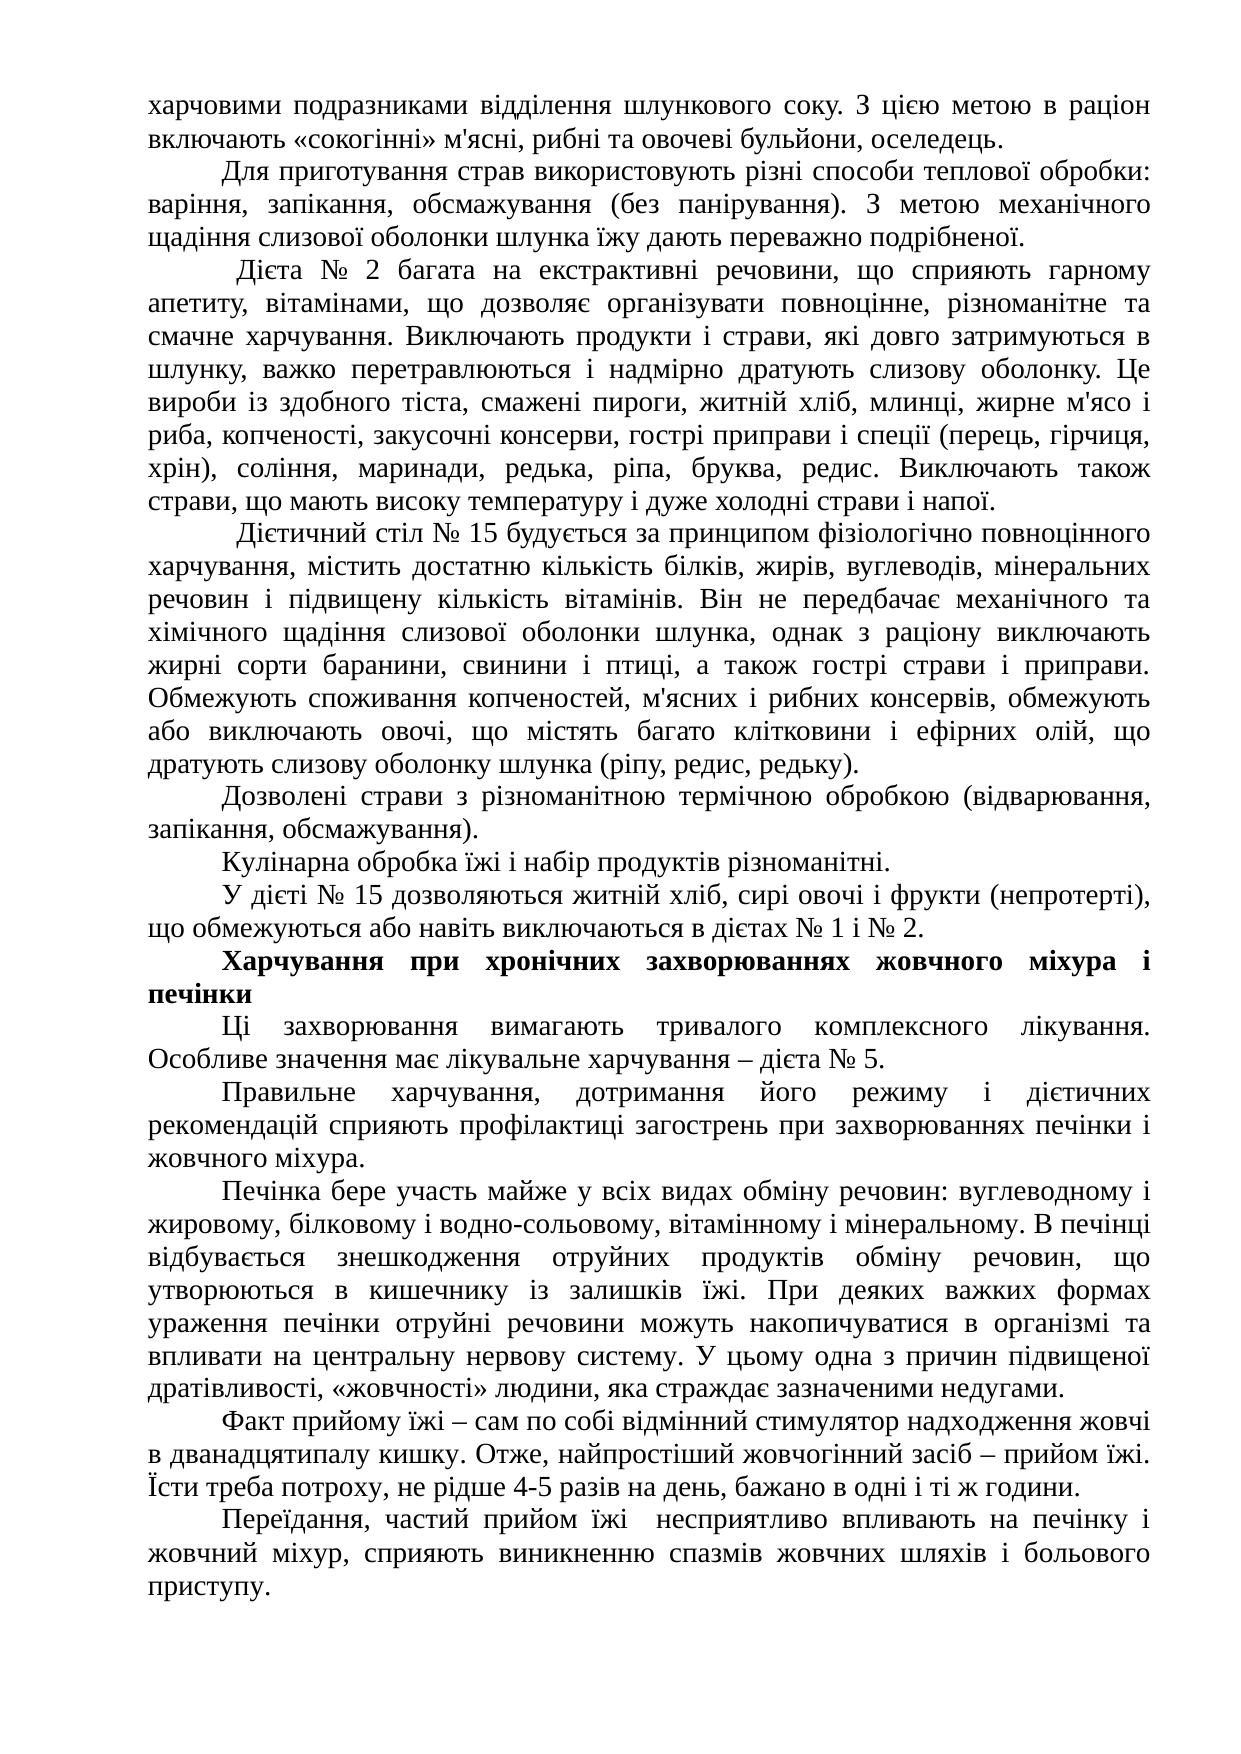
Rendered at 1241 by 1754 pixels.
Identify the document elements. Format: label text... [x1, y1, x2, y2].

list Дієтичний стіл № 15 будується за принципом фізіологічно повноцінного харчування, містить достатню кількість білків, жирів, вуглеводів, мінеральних речовин і підвищену кількість вітамінів. Він не передбачає механічного та хімічного щадіння слизової оболонки шлунка, однак з раціону виключають жирні сорти баранини, свинини і птиці, а також гострі страви і приправи. Обмежують споживання копченостей, м'ясних і рибних консервів, обмежують або виключають овочі, що містять багато клітковини і ефірних олій, що дратують слизову оболонку шлунка (ріпу, редис, редьку). [148, 516, 1152, 779]
text Факт прийому їжі – сам по собі відмінний стимулятор надходження жовчі в дванадцятипалу кишку. Отже, найпростіший жовчогінний засіб – прийом їжі. Їсти треба потроху, не рідше 4-5 разів на день, бажано в одні і ті ж години. [148, 1404, 1152, 1503]
text Харчування при хронічних захворюваннях жовчного міхура і печінки [148, 944, 1152, 1009]
list Для приготування страв використовують різні способи теплової обробки: варіння, запікання, обсмажування (без панірування). З метою механічного щадіння слизової оболонки шлунка їжу дають переважно подрібненої. [148, 154, 1152, 253]
text Правильне харчування, дотримання його режиму і дієтичних рекомендацій сприяють профілактиці загострень при захворюваннях печінки і жовчного міхура. [148, 1075, 1152, 1174]
text Печінка бере участь майже у всіх видах обміну речовин: вуглеводному і жировому, білковому і водно-сольовому, вітамінному і мінеральному. В печінці відбувається знешкодження отруйних продуктів обміну речовин, що утворюються в кишечнику із залишків їжі. При деяких важких формах ураження печінки отруйні речовини можуть накопичуватися в організмі та впливати на центральну нервову систему. У цьому одна з причин підвищеної дратівливості, «жовчності» людини, яка страждає зазначеними недугами. [148, 1174, 1152, 1404]
text Кулінарна обробка їжі і набір продуктів різноманітні. [148, 845, 1152, 878]
text У дієті № 15 дозволяються житній хліб, сирі овочі і фрукти (непротерті), що обмежуються або навіть виключаються в дієтах № 1 і № 2. [148, 878, 1152, 944]
text Переїдання, частий прийом їжі несприятливо впливають на печінку і жовчний міхур, сприяють виникненню спазмів жовчних шляхів і больового приступу. [148, 1503, 1152, 1601]
list Дієта № 2 багата на екстрактивні речовини, що сприяють гарному апетиту, вітамінами, що дозволяє організувати повноцінне, різноманітне та смачне харчування. Виключають продукти і страви, які довго затримуються в шлунку, важко перетравлюються і надмірно дратують слизову оболонку. Це вироби із здобного тіста, смажені пироги, житній хліб, млинці, жирне м'ясо і риба, копченості, закусочні консерви, гострі приправи і спеції (перець, гірчиця, хрін), соління, маринади, редька, ріпа, бруква, редис. Виключають також страви, що мають високу температуру і дуже холодні страви і напої. [148, 253, 1152, 516]
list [148, 88, 1152, 154]
text Дозволені страви з різноманітною термічною обробкою (відварювання, запікання, обсмажування). [148, 779, 1152, 845]
text Ці захворювання вимагають тривалого комплексного лікування. Особливе значення має лікувальне харчування – дієта № 5. [148, 1009, 1152, 1075]
